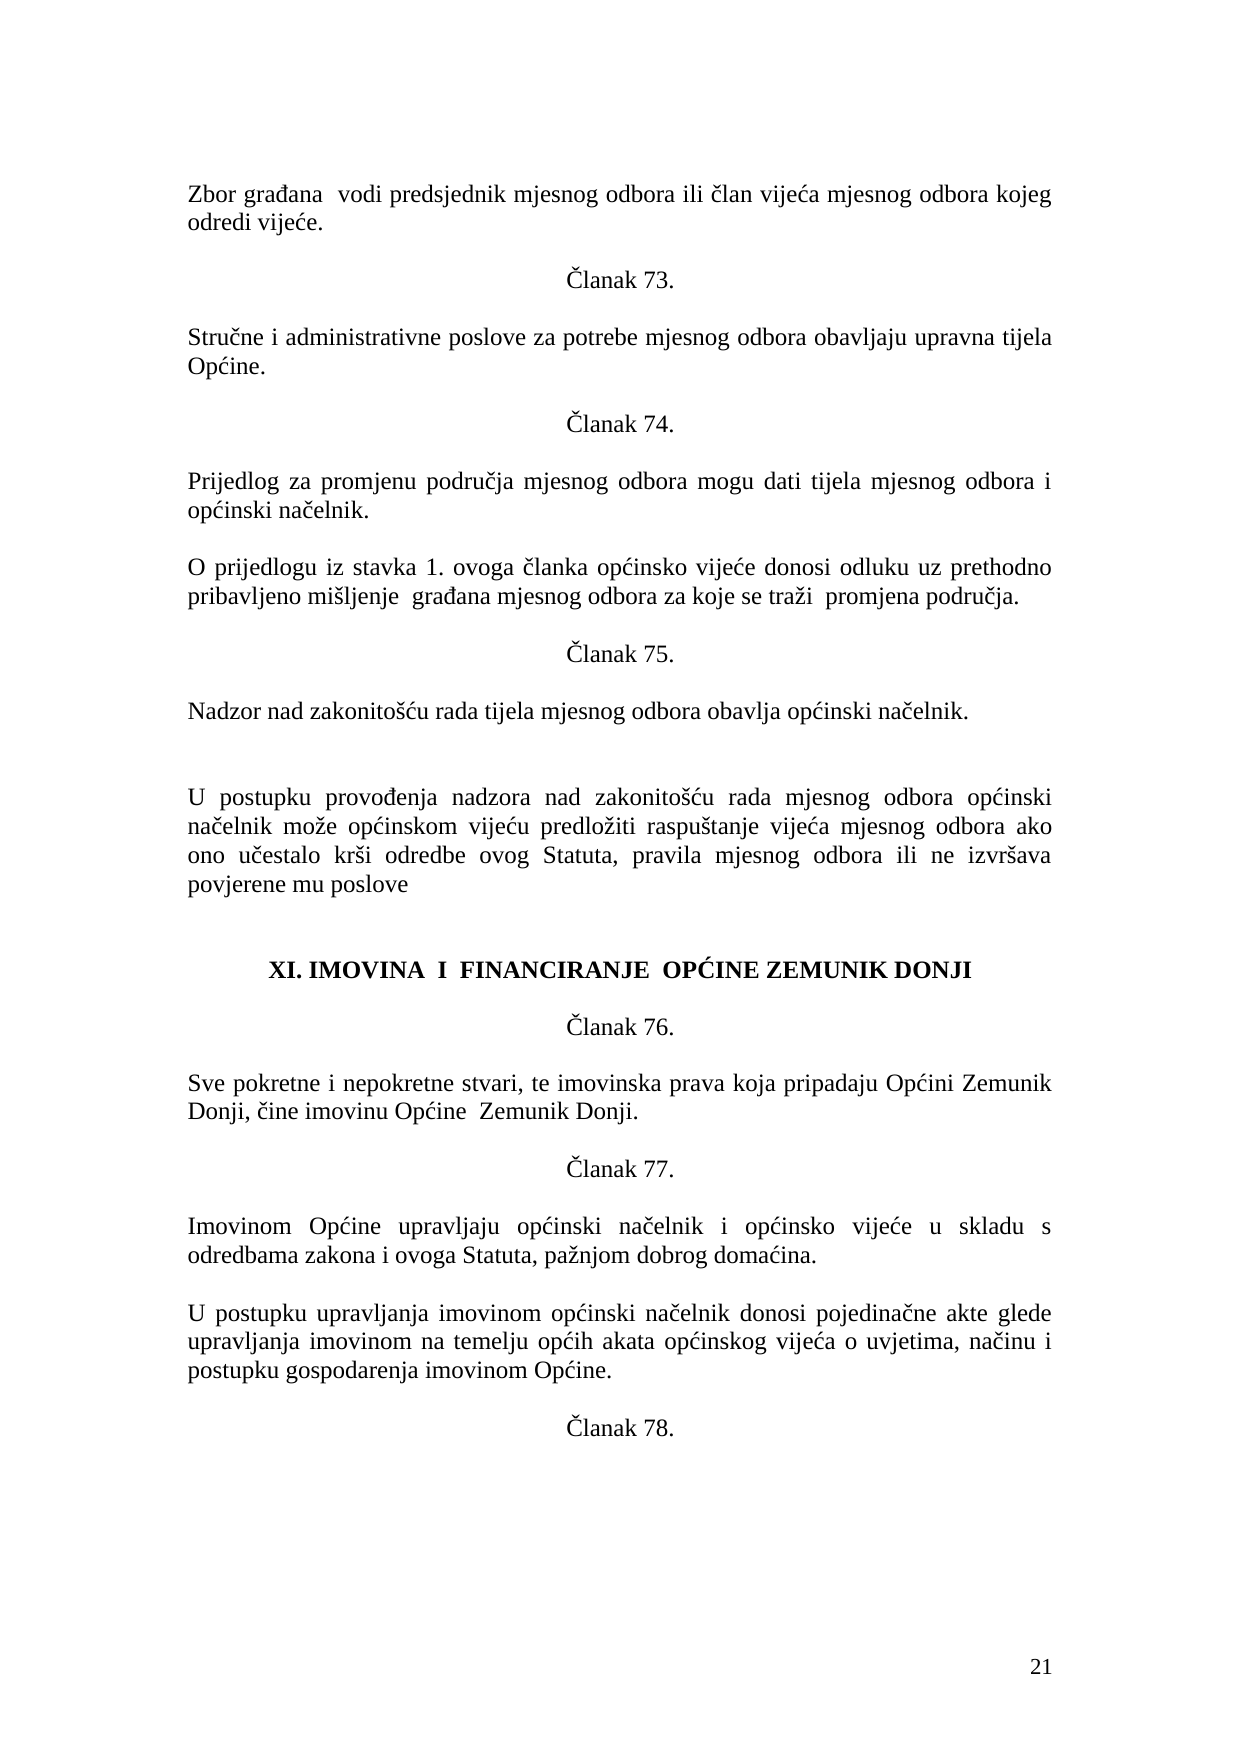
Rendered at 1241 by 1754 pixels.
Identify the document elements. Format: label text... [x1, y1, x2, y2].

text O prijedlogu iz stavka 1. ovoga članka općinsko vijeće donosi odluku uz prethodno pribavljeno mišljenje građana mjesnog odbora za koje se traži promjena područja. [187, 552, 1053, 610]
text Članak 76. [187, 1012, 1053, 1041]
text Nadzor nad zakonitošću rada tijela mjesnog odbora obavlja općinski načelnik. [187, 696, 1053, 725]
text Prijedlog za promjenu područja mjesnog odbora mogu dati tijela mjesnog odbora i općinski načelnik. [187, 466, 1053, 524]
text Imovinom Općine upravljaju općinski načelnik i općinsko vijeće u skladu s odredbama zakona i ovoga Statuta, pažnjom dobrog domaćina. [187, 1211, 1053, 1269]
text Članak 74. [187, 409, 1053, 437]
text Članak 73. [187, 265, 1053, 294]
text XI. IMOVINA I FINANCIRANJE OPĆINE ZEMUNIK DONJI [187, 955, 1053, 984]
text Stručne i administrativne poslove za potrebe mjesnog odbora obavljaju upravna tijela Općine. [187, 322, 1053, 380]
text Članak 75. [187, 639, 1053, 667]
text Članak 78. [187, 1413, 1053, 1441]
text Zbor građana vodi predsjednik mjesnog odbora ili član vijeća mjesnog odbora kojeg odredi vijeće. [187, 179, 1053, 236]
text U postupku upravljanja imovinom općinski načelnik donosi pojedinačne akte glede upravljanja imovinom na temelju općih akata općinskog vijeća o uvjetima, načinu i postupku gospodarenja imovinom Općine. [187, 1298, 1053, 1384]
text U postupku provođenja nadzora nad zakonitošću rada mjesnog odbora općinski načelnik može općinskom vijeću predložiti raspuštanje vijeća mjesnog odbora ako ono učestalo krši odredbe ovog Statuta, pravila mjesnog odbora ili ne izvršava povjerene mu poslove [187, 782, 1053, 897]
text Članak 77. [187, 1154, 1053, 1183]
text Sve pokretne i nepokretne stvari, te imovinska prava koja pripadaju Općini Zemunik Donji, čine imovinu Općine Zemunik Donji. [187, 1068, 1053, 1125]
